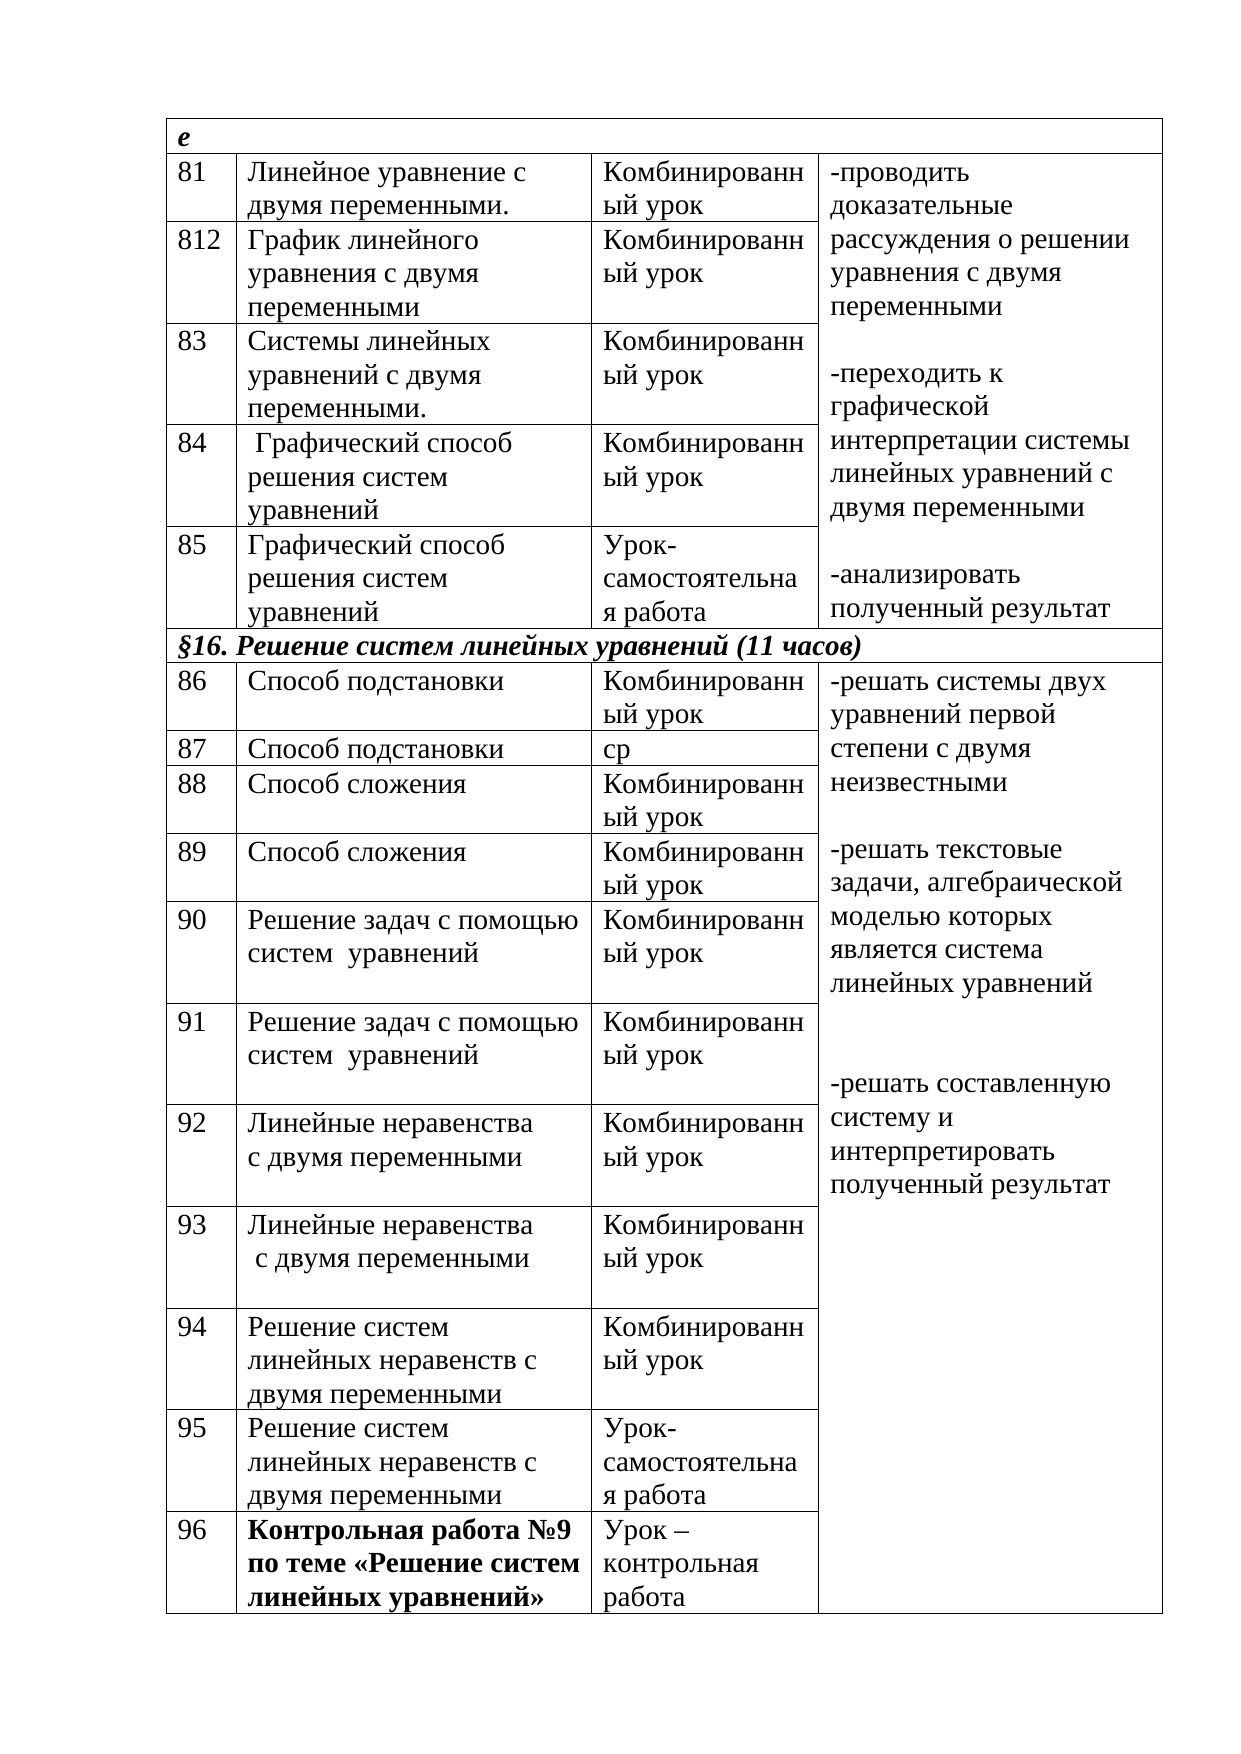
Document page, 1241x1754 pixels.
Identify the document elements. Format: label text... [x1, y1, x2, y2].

table_cell Линейное уравнение с двумя переменными. [237, 154, 591, 221]
table_cell График линейного уравнения с двумя переменными [237, 222, 591, 322]
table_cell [236, 119, 1162, 153]
table_cell 89 [167, 834, 236, 901]
table_cell Комбинированный урок [592, 902, 818, 1003]
table_cell 812 [167, 222, 236, 322]
table_cell Урок-самостоятельная работа [592, 527, 818, 627]
table_cell 84 [167, 425, 236, 526]
table_cell Решение систем линейных неравенств с двумя переменными [237, 1309, 591, 1409]
table_cell §15.Линейные [167, 119, 236, 153]
table_cell Решение задач с помощью систем уравнений [237, 1004, 591, 1104]
table_cell Комбинированный урок [592, 663, 818, 730]
table_cell §16. Решение систем линейных уравнений (11 часов) [167, 629, 1162, 662]
table_cell Комбинированный урок [592, 222, 818, 322]
table_cell Комбинированный урок [592, 1105, 818, 1206]
table_cell Системы линейных уравнений с двумя переменными. [237, 324, 591, 424]
table_cell Урок-самостоятельная работа [592, 1410, 818, 1511]
table_cell 94 [167, 1309, 236, 1409]
table_cell Комбинированный урок [592, 154, 818, 221]
table_cell Комбинированный урок [592, 766, 818, 833]
table_cell 83 [167, 324, 236, 424]
table_cell Графический способ решения систем уравнений [237, 527, 591, 627]
table_cell Комбинированный урок [592, 425, 818, 526]
table_cell Урок – контрольная работа [592, 1512, 818, 1613]
table_cell 95 [167, 1410, 236, 1511]
table_cell 87 [167, 731, 236, 765]
table_cell Комбинированный урок [592, 324, 818, 424]
table_cell 96 [167, 1512, 236, 1613]
table_cell Способ подстановки [237, 663, 591, 730]
table_cell Способ подстановки [237, 731, 591, 765]
table_cell Способ сложения [237, 766, 591, 833]
table_cell 88 [167, 766, 236, 833]
table_cell 93 [167, 1207, 236, 1308]
table_cell Графический способ решения систем уравнений [237, 425, 591, 526]
table_cell Комбинированный урок [592, 834, 818, 901]
table_cell Решение задач с помощью систем уравнений [237, 902, 591, 1003]
table_cell ср [592, 731, 818, 765]
table_cell 90 [167, 902, 236, 1003]
table_cell Комбинированный урок [592, 1207, 818, 1308]
table_cell Решение систем линейных неравенств с двумя переменными [237, 1410, 591, 1511]
table_cell 91 [167, 1004, 236, 1104]
table_cell -решать системы двух уравнений первой степени с двумя неизвестными -решать текстовые задачи, алгебраической моделью которых является система линейных уравнений -решать составленную систему и интерпретировать полученный результат [819, 663, 1162, 1613]
table_cell Линейные неравенства с двумя переменными [237, 1207, 591, 1308]
table_cell 86 [167, 663, 236, 730]
table_cell 81 [167, 154, 236, 221]
table_cell -проводить доказательные рассуждения о решении уравнения с двумя переменными -переходить к графической интерпретации системы линейных уравнений с двумя переменными -анализировать полученный результат [819, 154, 1162, 627]
table_cell 92 [167, 1105, 236, 1206]
table_cell Контрольная работа №9 по теме «Решение систем линейных уравнений» [237, 1512, 591, 1613]
table_cell Способ сложения [237, 834, 591, 901]
table_cell 85 [167, 527, 236, 627]
table_cell Комбинированный урок [592, 1309, 818, 1409]
table_cell Комбинированный урок [592, 1004, 818, 1104]
table_cell Линейные неравенства с двумя переменными [237, 1105, 591, 1206]
